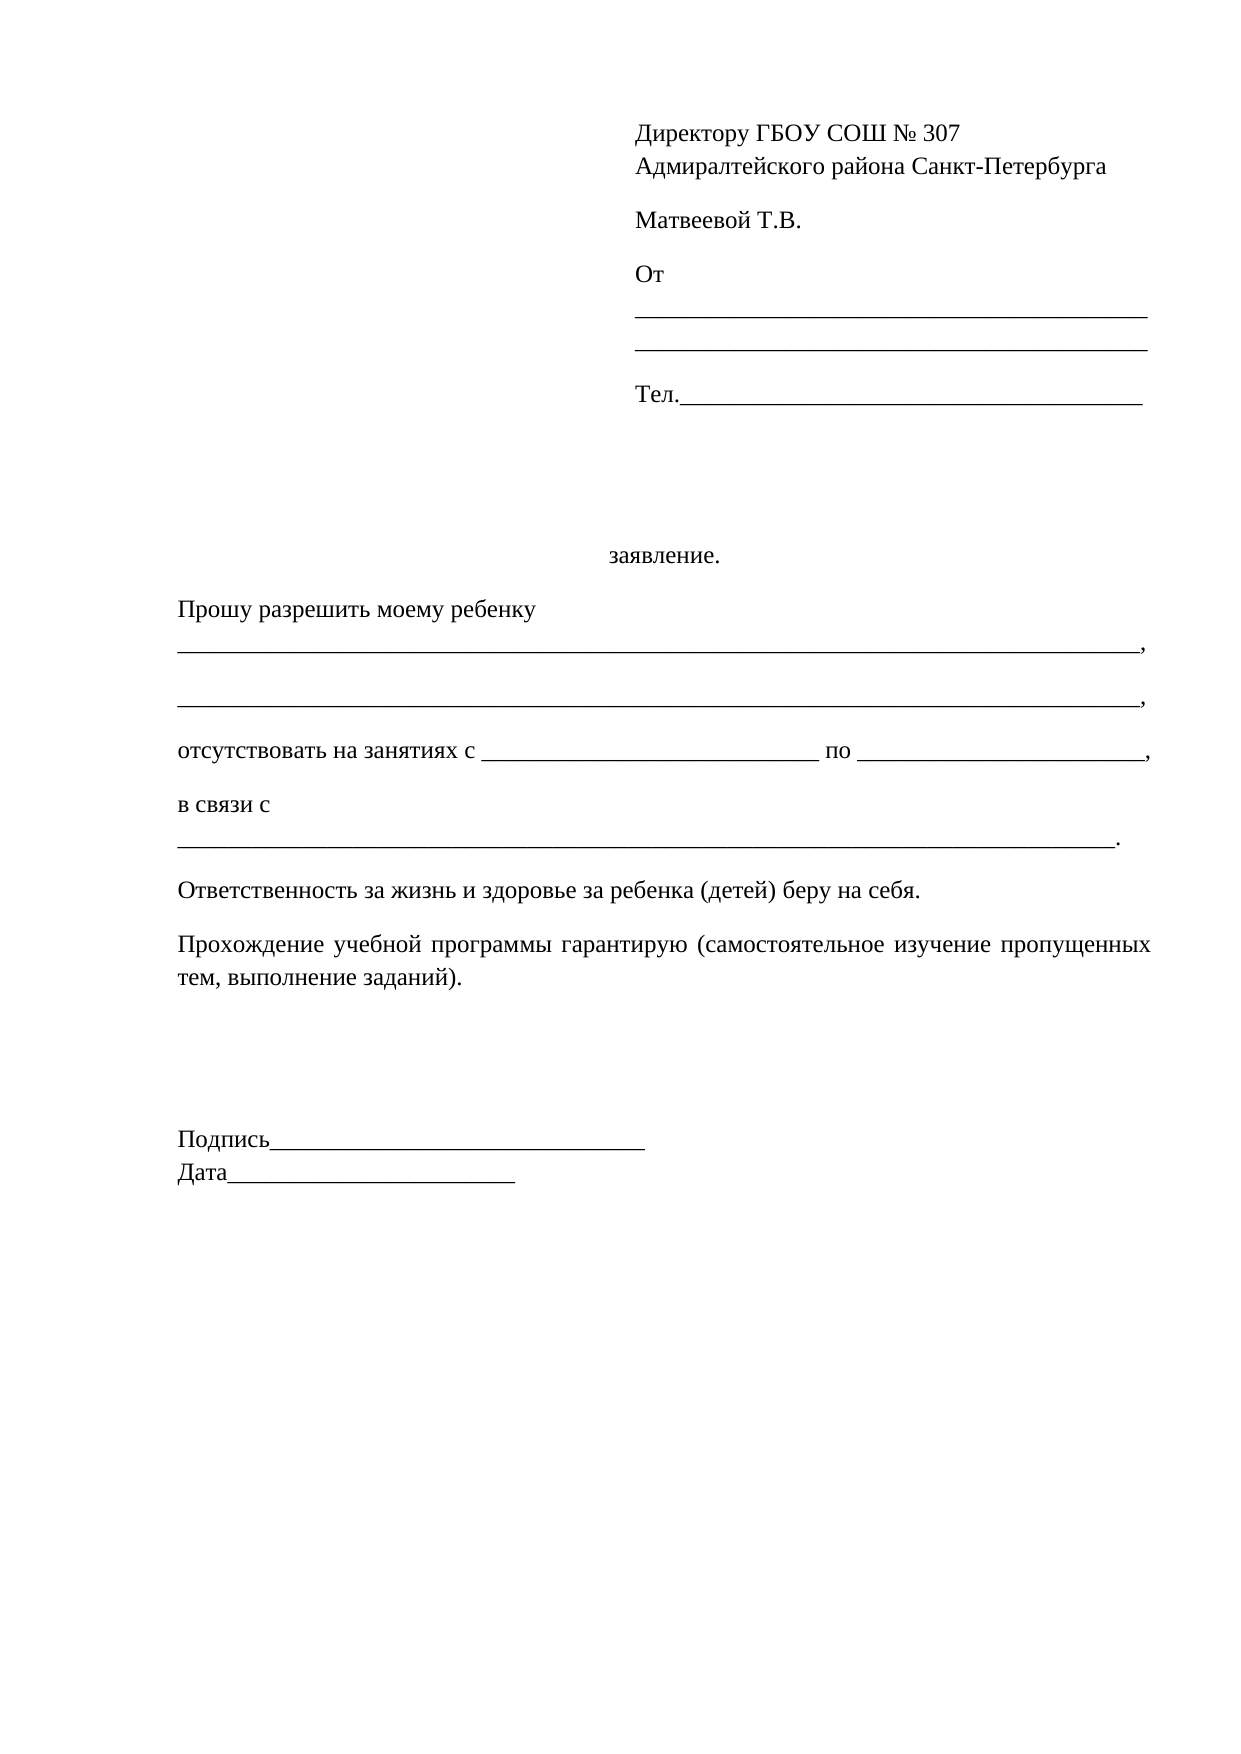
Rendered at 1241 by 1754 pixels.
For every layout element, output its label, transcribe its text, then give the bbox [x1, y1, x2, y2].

text заявление. [177, 540, 1152, 569]
text Тел._____________________________________ [635, 379, 1152, 407]
text отсутствовать на занятиях с ___________________________ по _______________________, [177, 735, 1152, 764]
text Директору ГБОУ СОШ № 307 Адмиралтейского района Санкт-Петербурга [635, 118, 1152, 180]
text Ответственность за жизнь и здоровье за ребенка (детей) беру на себя. [177, 876, 1152, 904]
text Матвеевой Т.В. [635, 205, 1152, 234]
text Прохождение учебной программы гарантирую (самостоятельное изучение пропущенных тем, выполнение заданий). [177, 929, 1152, 991]
text Подпись______________________________ Дата_______________________ [177, 1124, 1152, 1186]
text Прошу разрешить моему ребенку _____________________________________________________________________________, [177, 594, 1152, 656]
text От __________________________________________________________________________________ [635, 259, 1152, 354]
text _____________________________________________________________________________, [177, 681, 1152, 710]
text в связи с ___________________________________________________________________________. [177, 789, 1152, 851]
